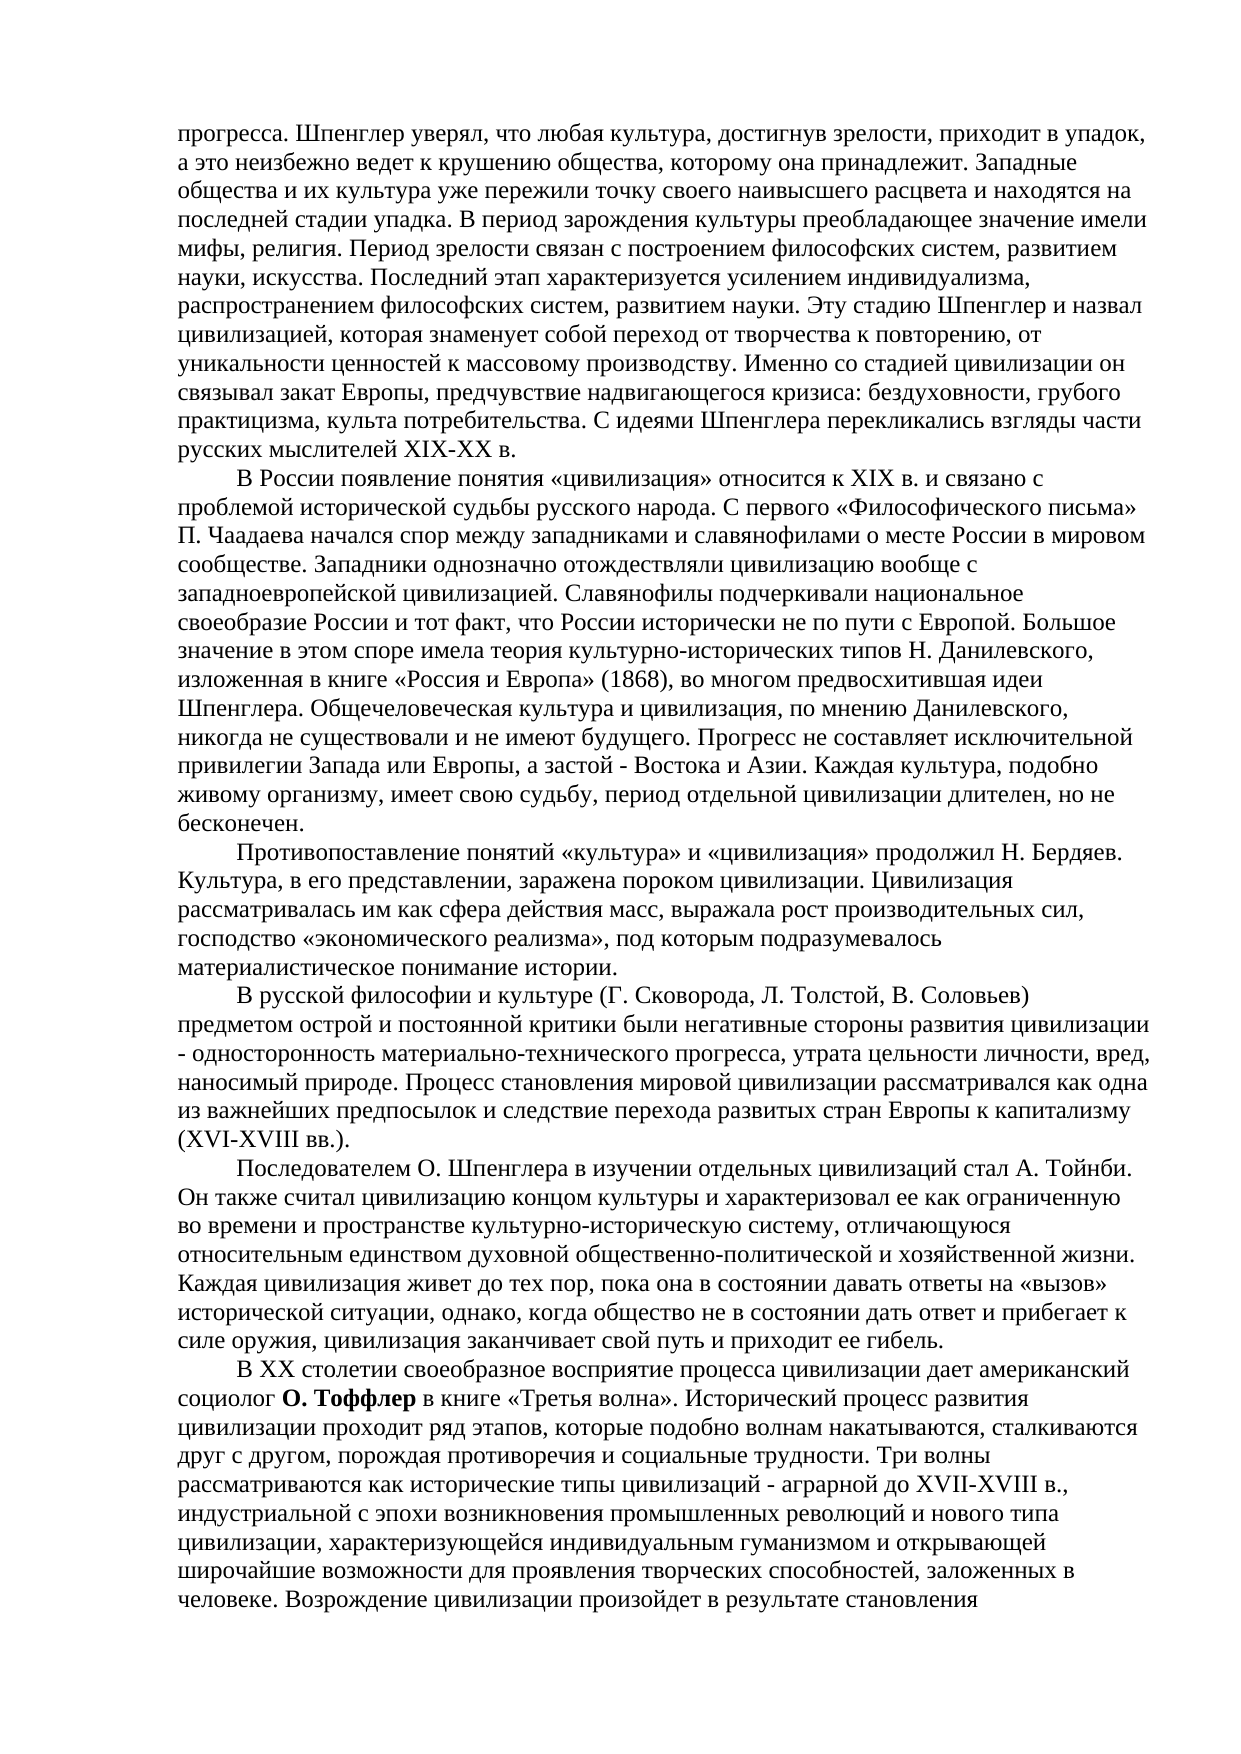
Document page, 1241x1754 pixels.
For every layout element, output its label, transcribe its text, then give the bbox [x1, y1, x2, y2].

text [177, 1354, 1152, 1613]
text Последователем О. Шпенглера в изучении отдельных цивилизаций стал А. Тойнби. Он также считал цивилизацию концом культуры и характеризовал ее как ограниченную во времени и пространстве культурно-историческую систему, отличающуюся относительным единством духовной общественно-политической и хозяйственной жизни. Каждая цивилизация живет до тех пор, пока она в состоянии давать ответы на «вызов» исторической ситуации, однако, когда общество не в состоянии дать ответ и прибегает к силе оружия, цивилизация заканчивает свой путь и приходит ее гибель. [177, 1153, 1152, 1354]
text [177, 118, 1152, 463]
text В русской философии и культуре (Г. Сковорода, Л. Толстой, В. Соловьев) предметом острой и постоянной критики были негативные стороны развития цивилизации - односторонность материально-технического прогресса, утрата цельности личности, вред, наносимый природе. Процесс становления мировой цивилизации рассматривался как одна из важнейших предпосылок и следствие перехода развитых стран Европы к капитализму (XVI-XVIII вв.). [177, 981, 1152, 1153]
text В России появление понятия «цивилизация» относится к XIX в. и связано с проблемой исторической судьбы русского народа. С первого «Философического письма» П. Чаадаева начался спор между западниками и славянофилами о месте России в мировом сообществе. Западники однозначно отождествляли цивилизацию вообще с западноевропейской цивилизацией. Славянофилы подчеркивали национальное своеобразие России и тот факт, что России исторически не по пути с Европой. Большое значение в этом споре имела теория культурно-исторических типов Н. Данилевского, изложенная в книге «Россия и Европа» (1868), во многом предвосхитившая идеи Шпенглера. Общечеловеческая культура и цивилизация, по мнению Данилевского, никогда не существовали и не имеют будущего. Прогресс не составляет исключительной привилегии Запада или Европы, а застой - Востока и Азии. Каждая культура, подобно живому организму, имеет свою судьбу, период отдельной цивилизации длителен, но не бесконечен. [177, 463, 1152, 837]
text Противопоставление понятий «культура» и «цивилизация» продолжил Н. Бердяев. Культура, в его представлении, заражена пороком цивилизации. Цивилизация рассматривалась им как сфера действия масс, выражала рост производительных сил, господство «экономического реализма», под которым подразумевалось материалистическое понимание истории. [177, 837, 1152, 981]
